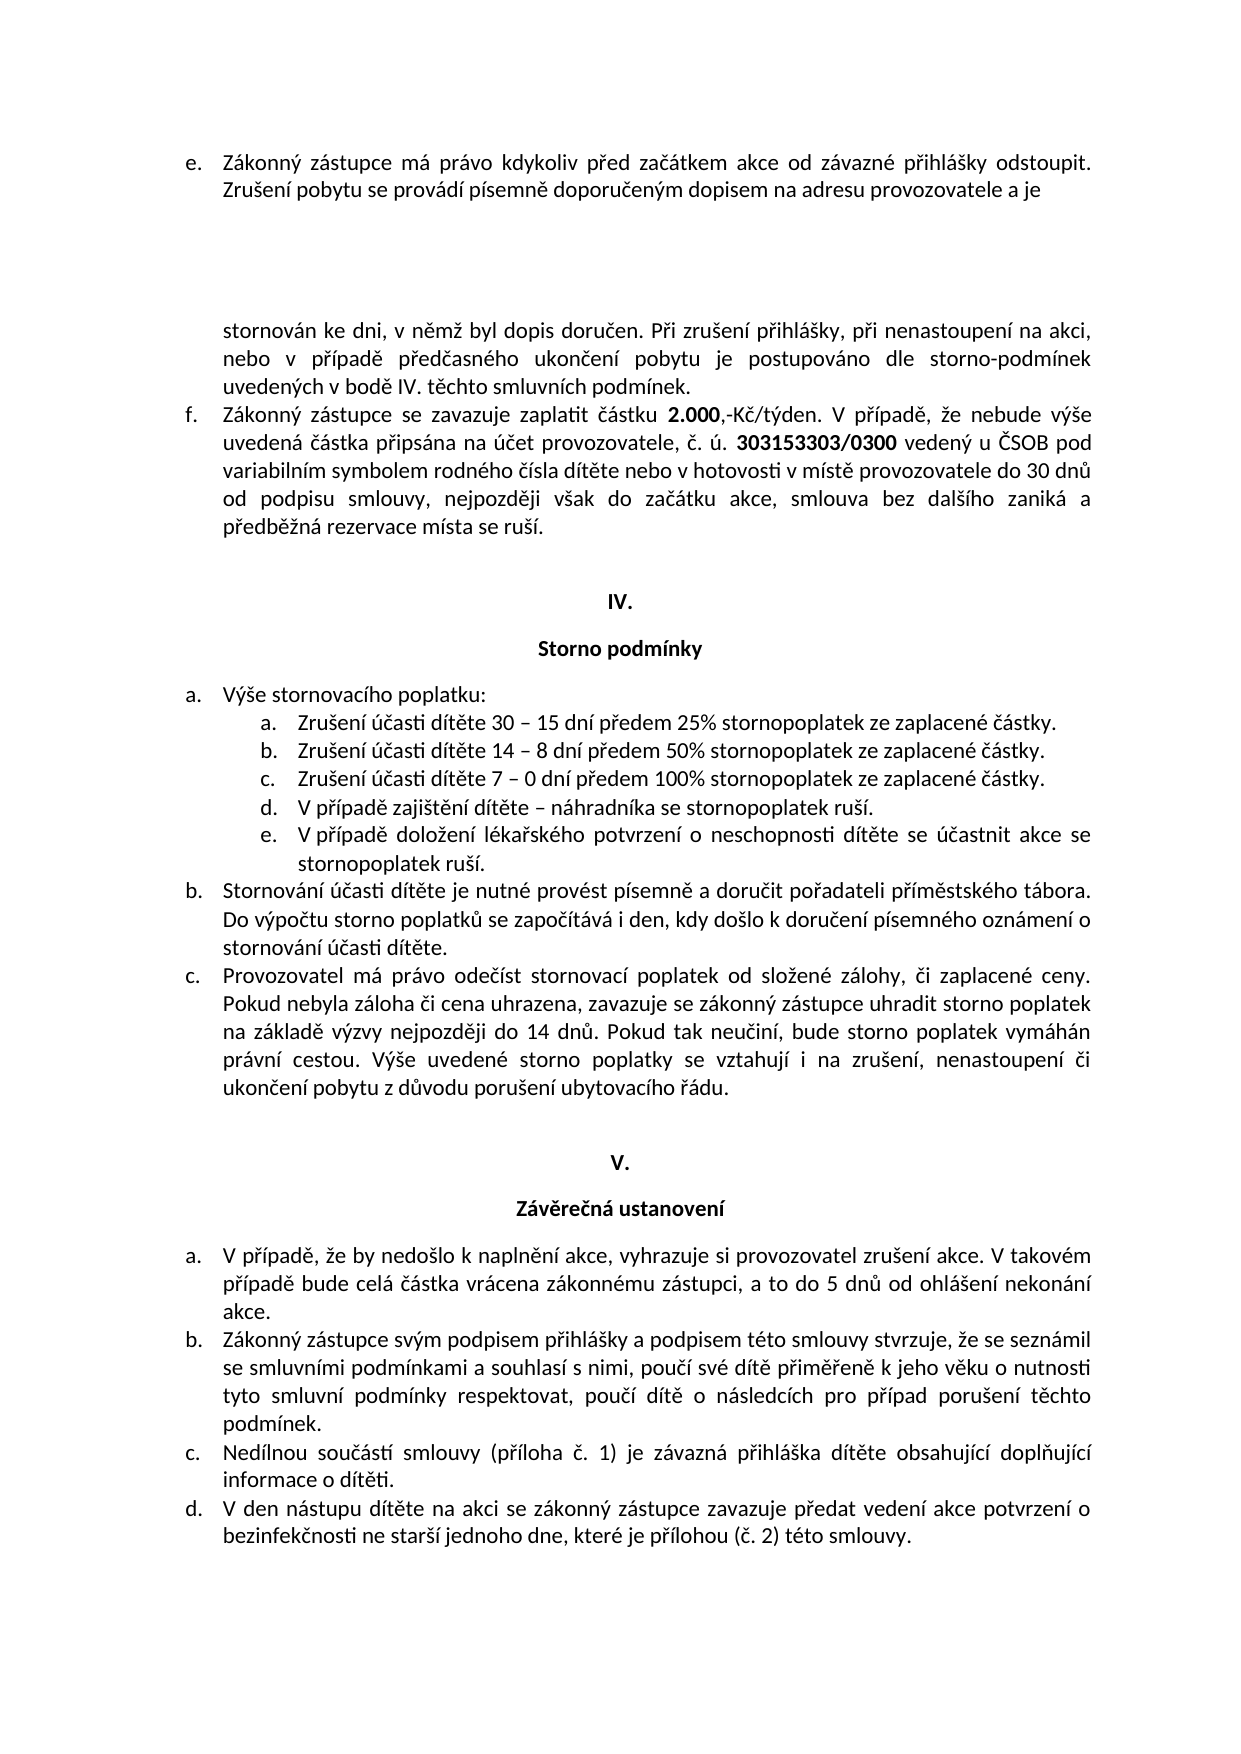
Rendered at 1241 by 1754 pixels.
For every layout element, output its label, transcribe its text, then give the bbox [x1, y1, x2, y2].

list V případě zajištění dítěte – náhradníka se stornopoplatek ruší. [260, 793, 1093, 821]
list Provozovatel má právo odečíst stornovací poplatek od složené zálohy, či zaplacené ceny. Pokud nebyla záloha či cena uhrazena, zavazuje se zákonný zástupce uhradit storno poplatek na základě výzvy nejpozději do 14 dnů. Pokud tak neučiní, bude storno poplatek vymáhán právní cestou. Výše uvedené storno poplatky se vztahují i na zrušení, nenastoupení či ukončení pobytu z důvodu porušení ubytovacího řádu. [185, 961, 1093, 1101]
list Stornování účasti dítěte je nutné provést písemně a doručit pořadateli příměstského tábora. Do výpočtu storno poplatků se započítává i den, kdy došlo k doručení písemného oznámení o stornování účasti dítěte. [185, 877, 1093, 961]
text stornován ke dni, v němž byl dopis doručen. Při zrušení přihlášky, při nenastoupení na akci, nebo v případě předčasného ukončení pobytu je postupováno dle storno-podmínek uvedených v bodě IV. těchto smluvních podmínek. [223, 316, 1093, 400]
list Zrušení účasti dítěte 30 – 15 dní předem 25% stornopoplatek ze zaplacené částky. [260, 708, 1093, 737]
list Nedílnou součástí smlouvy (příloha č. 1) je závazná přihláška dítěte obsahující doplňující informace o dítěti. [185, 1438, 1093, 1494]
text Závěrečná ustanovení [148, 1194, 1093, 1223]
text V. [148, 1148, 1093, 1176]
list Zákonný zástupce svým podpisem přihlášky a podpisem této smlouvy stvrzuje, že se seznámil se smluvními podmínkami a souhlasí s nimi, poučí své dítě přiměřeně k jeho věku o nutnosti tyto smluvní podmínky respektovat, poučí dítě o následcích pro případ porušení těchto podmínek. [185, 1326, 1093, 1438]
list Výše stornovacího poplatku: [185, 681, 1093, 708]
list Zákonný zástupce se zavazuje zaplatit částku 2.000,-Kč/týden. V případě, že nebude výše uvedená částka připsána na účet provozovatele, č. ú. 303153303/0300 vedený u ČSOB pod variabilním symbolem rodného čísla dítěte nebo v hotovosti v místě provozovatele do 30 dnů od podpisu smlouvy, nejpozději však do začátku akce, smlouva bez dalšího zaniká a předběžná rezervace místa se ruší. [185, 400, 1093, 540]
list Zákonný zástupce má právo kdykoliv před začátkem akce od závazné přihlášky odstoupit. Zrušení pobytu se provádí písemně doporučeným dopisem na adresu provozovatele a je [185, 148, 1093, 204]
text IV. [148, 587, 1093, 615]
list V den nástupu dítěte na akci se zákonný zástupce zavazuje předat vedení akce potvrzení o bezinfekčnosti ne starší jednoho dne, které je přílohou (č. 2) této smlouvy. [185, 1494, 1093, 1550]
text Storno podmínky [148, 634, 1093, 662]
list Zrušení účasti dítěte 7 – 0 dní předem 100% stornopoplatek ze zaplacené částky. [260, 764, 1093, 793]
list V případě doložení lékařského potvrzení o neschopnosti dítěte se účastnit akce se stornopoplatek ruší. [260, 821, 1093, 877]
list Zrušení účasti dítěte 14 – 8 dní předem 50% stornopoplatek ze zaplacené částky. [260, 737, 1093, 764]
list V případě, že by nedošlo k naplnění akce, vyhrazuje si provozovatel zrušení akce. V takovém případě bude celá částka vrácena zákonnému zástupci, a to do 5 dnů od ohlášení nekonání akce. [185, 1241, 1093, 1326]
